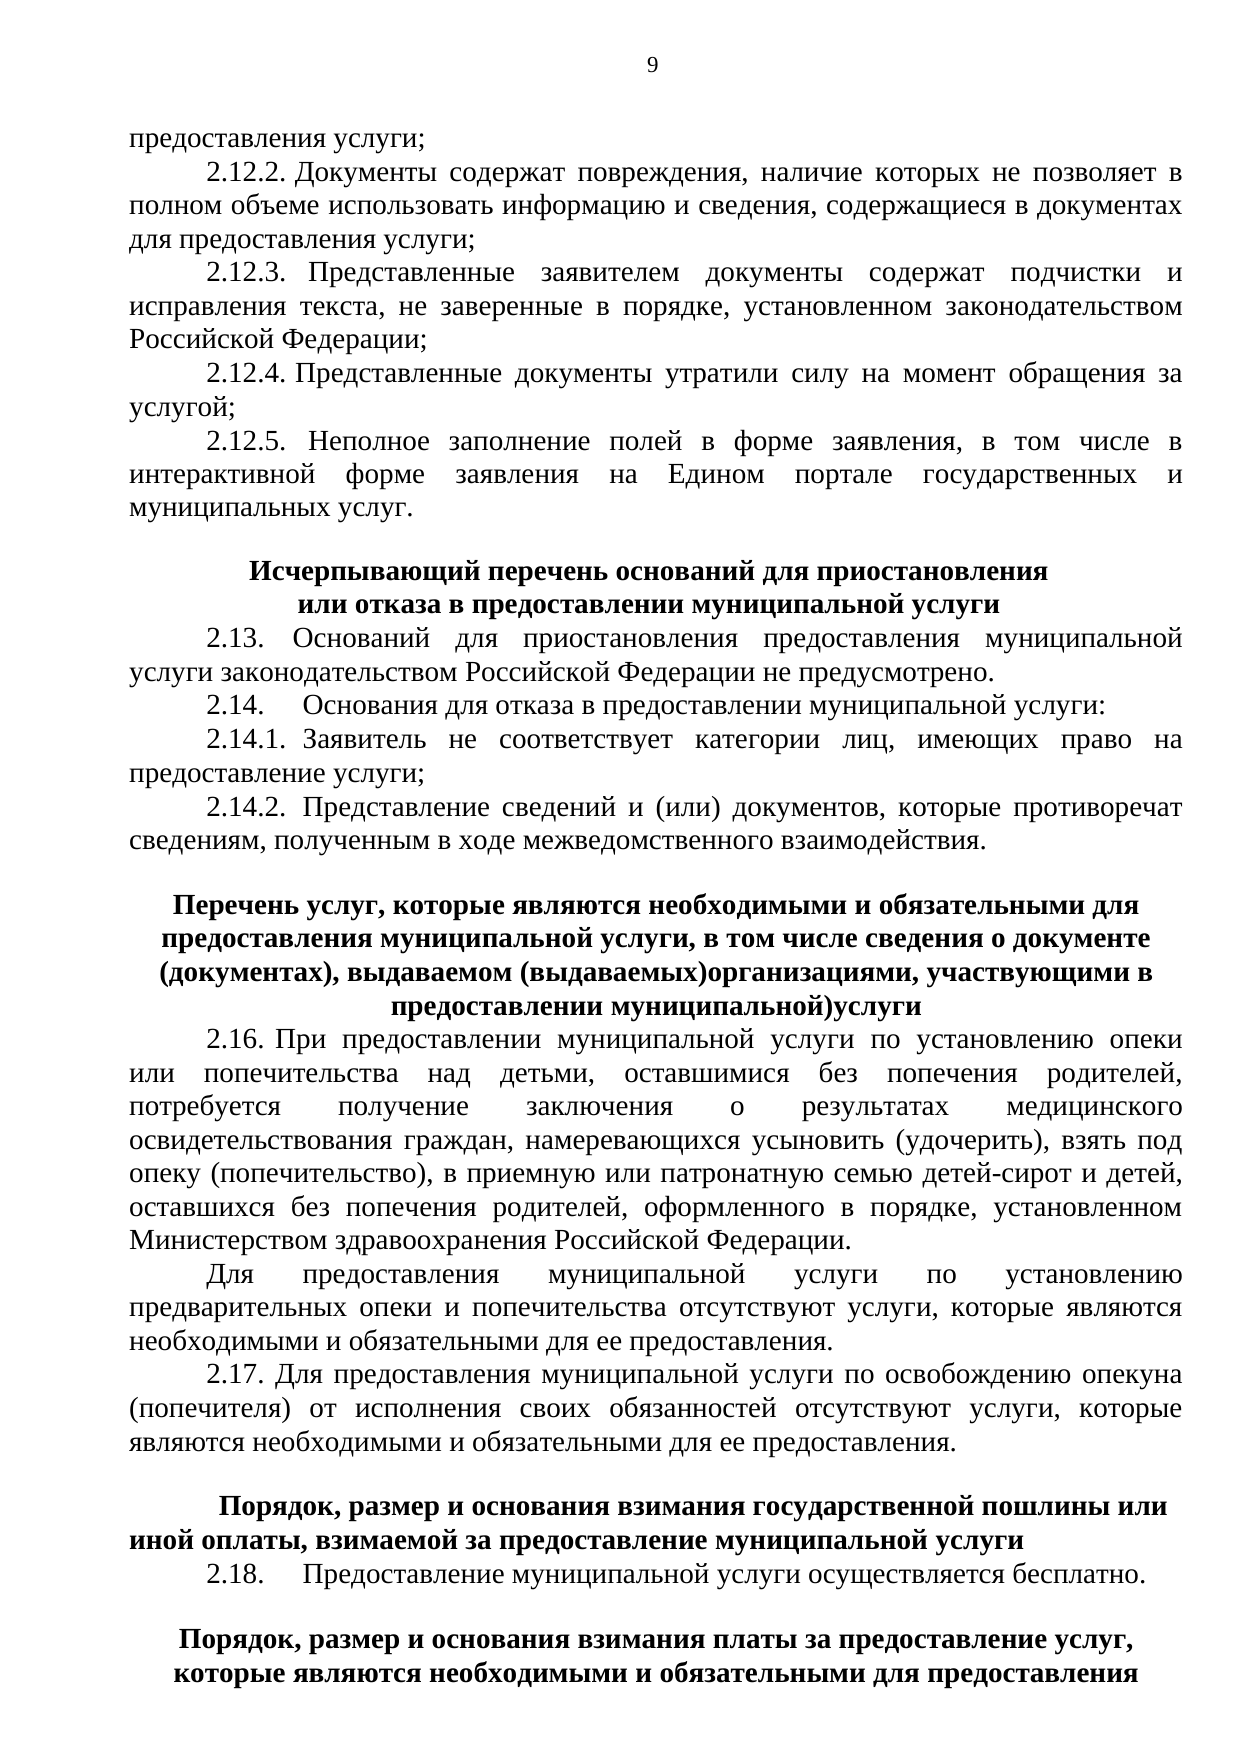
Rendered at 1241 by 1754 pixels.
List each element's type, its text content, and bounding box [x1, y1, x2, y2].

list Оснований для приостановления предоставления муниципальной услуги законодательством Российской Федерации не предусмотрено. [129, 621, 1183, 688]
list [129, 121, 1183, 154]
list Представление сведений и (или) документов, которые противоречат сведениям, полученным в ходе межведомственного взаимодействия. [129, 789, 1183, 856]
text Перечень услуг, которые являются необходимыми и обязательными для предоставления муниципальной услуги, в том числе сведения о документе (документах), выдаваемом (выдаваемых)организациями, участвующими в предоставлении муниципальной)услуги [129, 887, 1183, 1022]
list Представленные документы утратили силу на момент обращения за услугой; [129, 356, 1183, 424]
list При предоставлении муниципальной услуги по установлению опеки или попечительства над детьми, оставшимися без попечения родителей, потребуется получение заключения о результатах медицинского освидетельствования граждан, намеревающихся усыновить (удочерить), взять под опеку (попечительство), в приемную или патронатную семью детей-сирот и детей, оставшихся без попечения родителей, оформленного в порядке, установленном Министерством здравоохранения Российской Федерации. [129, 1022, 1183, 1256]
list Предоставление муниципальной услуги осуществляется бесплатно. [129, 1556, 1183, 1590]
text Для предоставления муниципальной услуги по установлению предварительных опеки и попечительства отсутствуют услуги, которые являются необходимыми и обязательными для ее предоставления. [129, 1256, 1183, 1357]
list Представленные заявителем документы содержат подчистки и исправления текста, не заверенные в порядке, установленном законодательством Российской Федерации; [129, 255, 1183, 356]
text Исчерпывающий перечень оснований для приостановления или отказа в предоставлении муниципальной услуги [129, 553, 1169, 621]
list Для предоставления муниципальной услуги по освобождению опекуна (попечителя) от исполнения своих обязанностей отсутствуют услуги, которые являются необходимыми и обязательными для ее предоставления. [129, 1357, 1183, 1458]
list Документы содержат повреждения, наличие которых не позволяет в полном объеме использовать информацию и сведения, содержащиеся в документах для предоставления услуги; [129, 154, 1183, 255]
list Основания для отказа в предоставлении муниципальной услуги: [129, 688, 1183, 721]
list Заявитель не соответствует категории лиц, имеющих право на предоставление услуги; [129, 721, 1183, 789]
list Неполное заполнение полей в форме заявления, в том числе в интерактивной форме заявления на Едином портале государственных и муниципальных услуг. [129, 424, 1183, 523]
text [129, 1622, 1183, 1689]
text Порядок, размер и основания взимания государственной пошлины или иной оплаты, взимаемой за предоставление муниципальной услуги [129, 1489, 1183, 1556]
